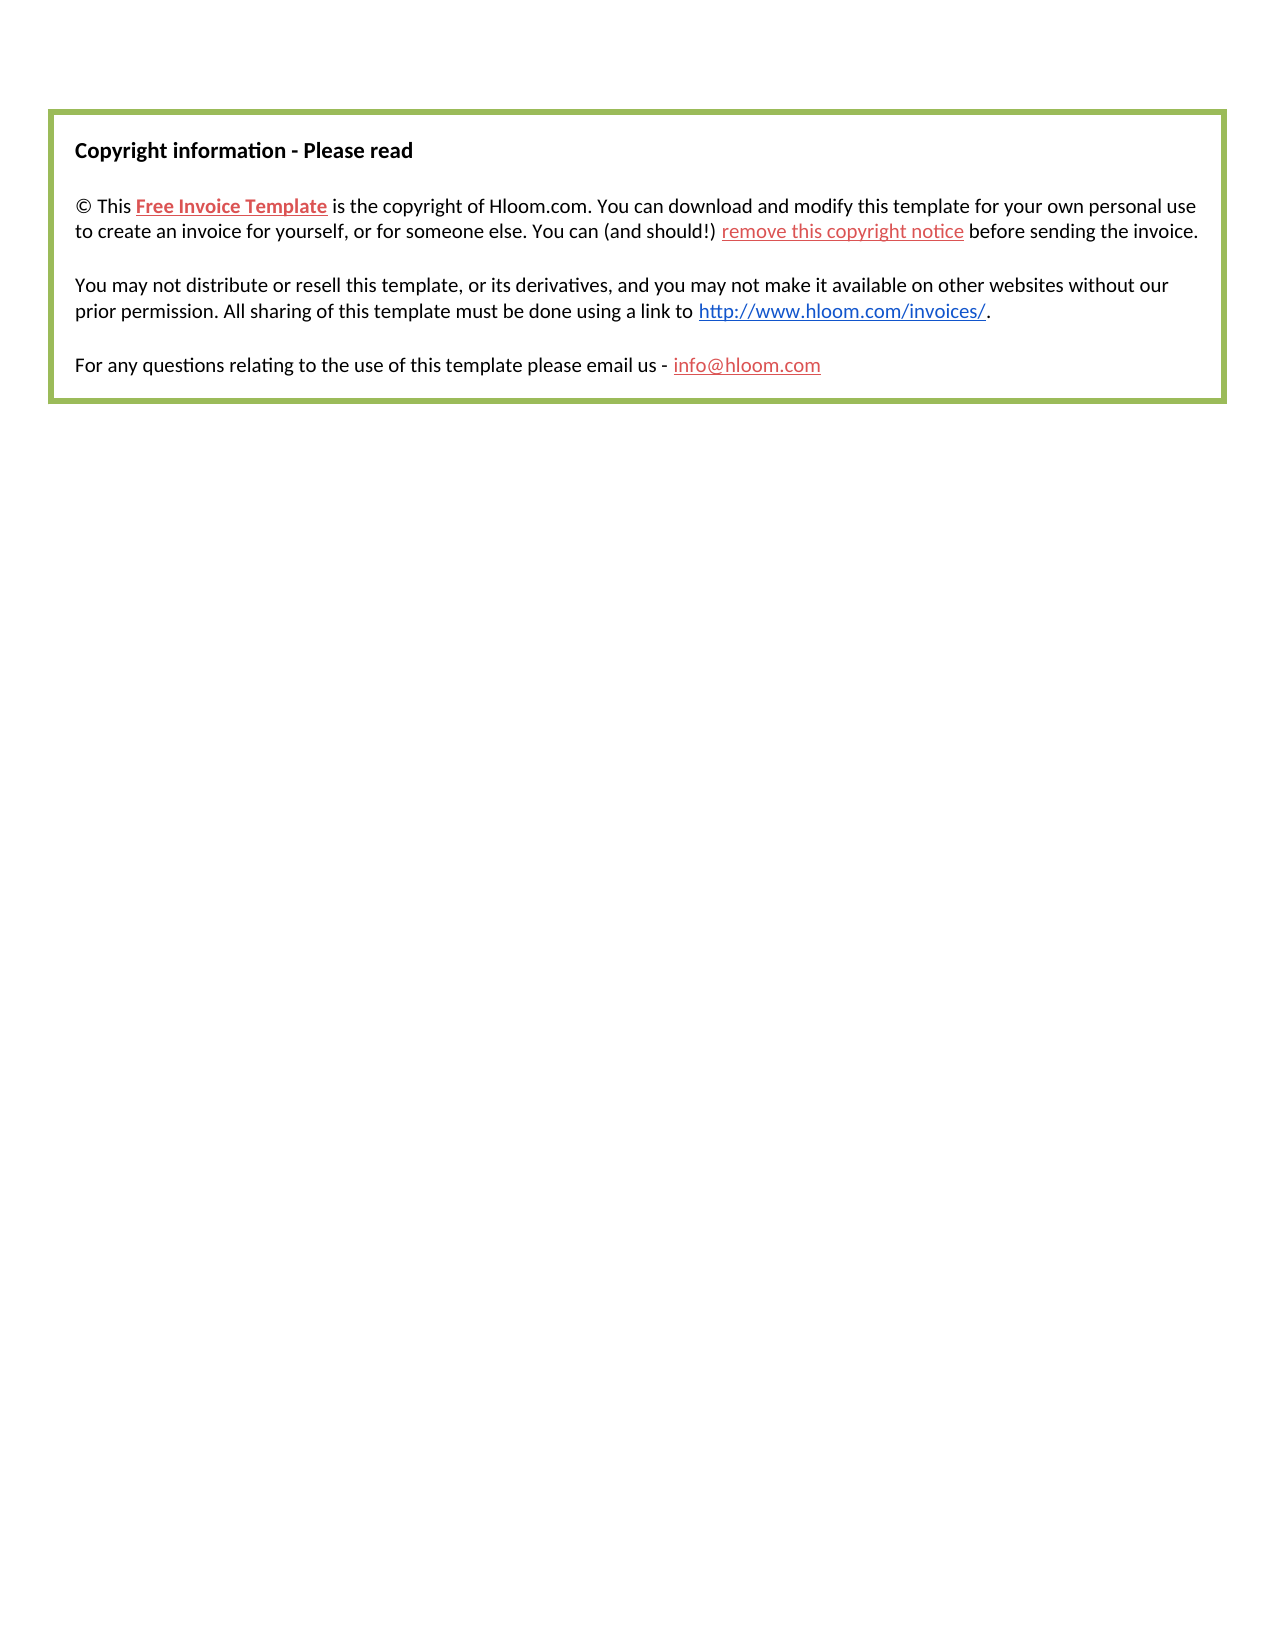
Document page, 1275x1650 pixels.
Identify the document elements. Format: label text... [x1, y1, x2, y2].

text © This Free Invoice Template is the copyright of Hloom.com. You can download and modify this template for your own personal use to create an invoice for yourself, or for someone else. You can (and should!) remove this copyright notice before sending the invoice. [75, 193, 1200, 244]
text For any questions relating to the use of this template please email us - info@hloom.com [54, 352, 1221, 398]
text Copyright information - Please read [54, 115, 1221, 164]
text You may not distribute or resell this template, or its derivatives, and you may not make it available on other websites without our prior permission. All sharing of this template must be done using a link to http://www.hloom.com/invoices/. [75, 272, 1200, 323]
